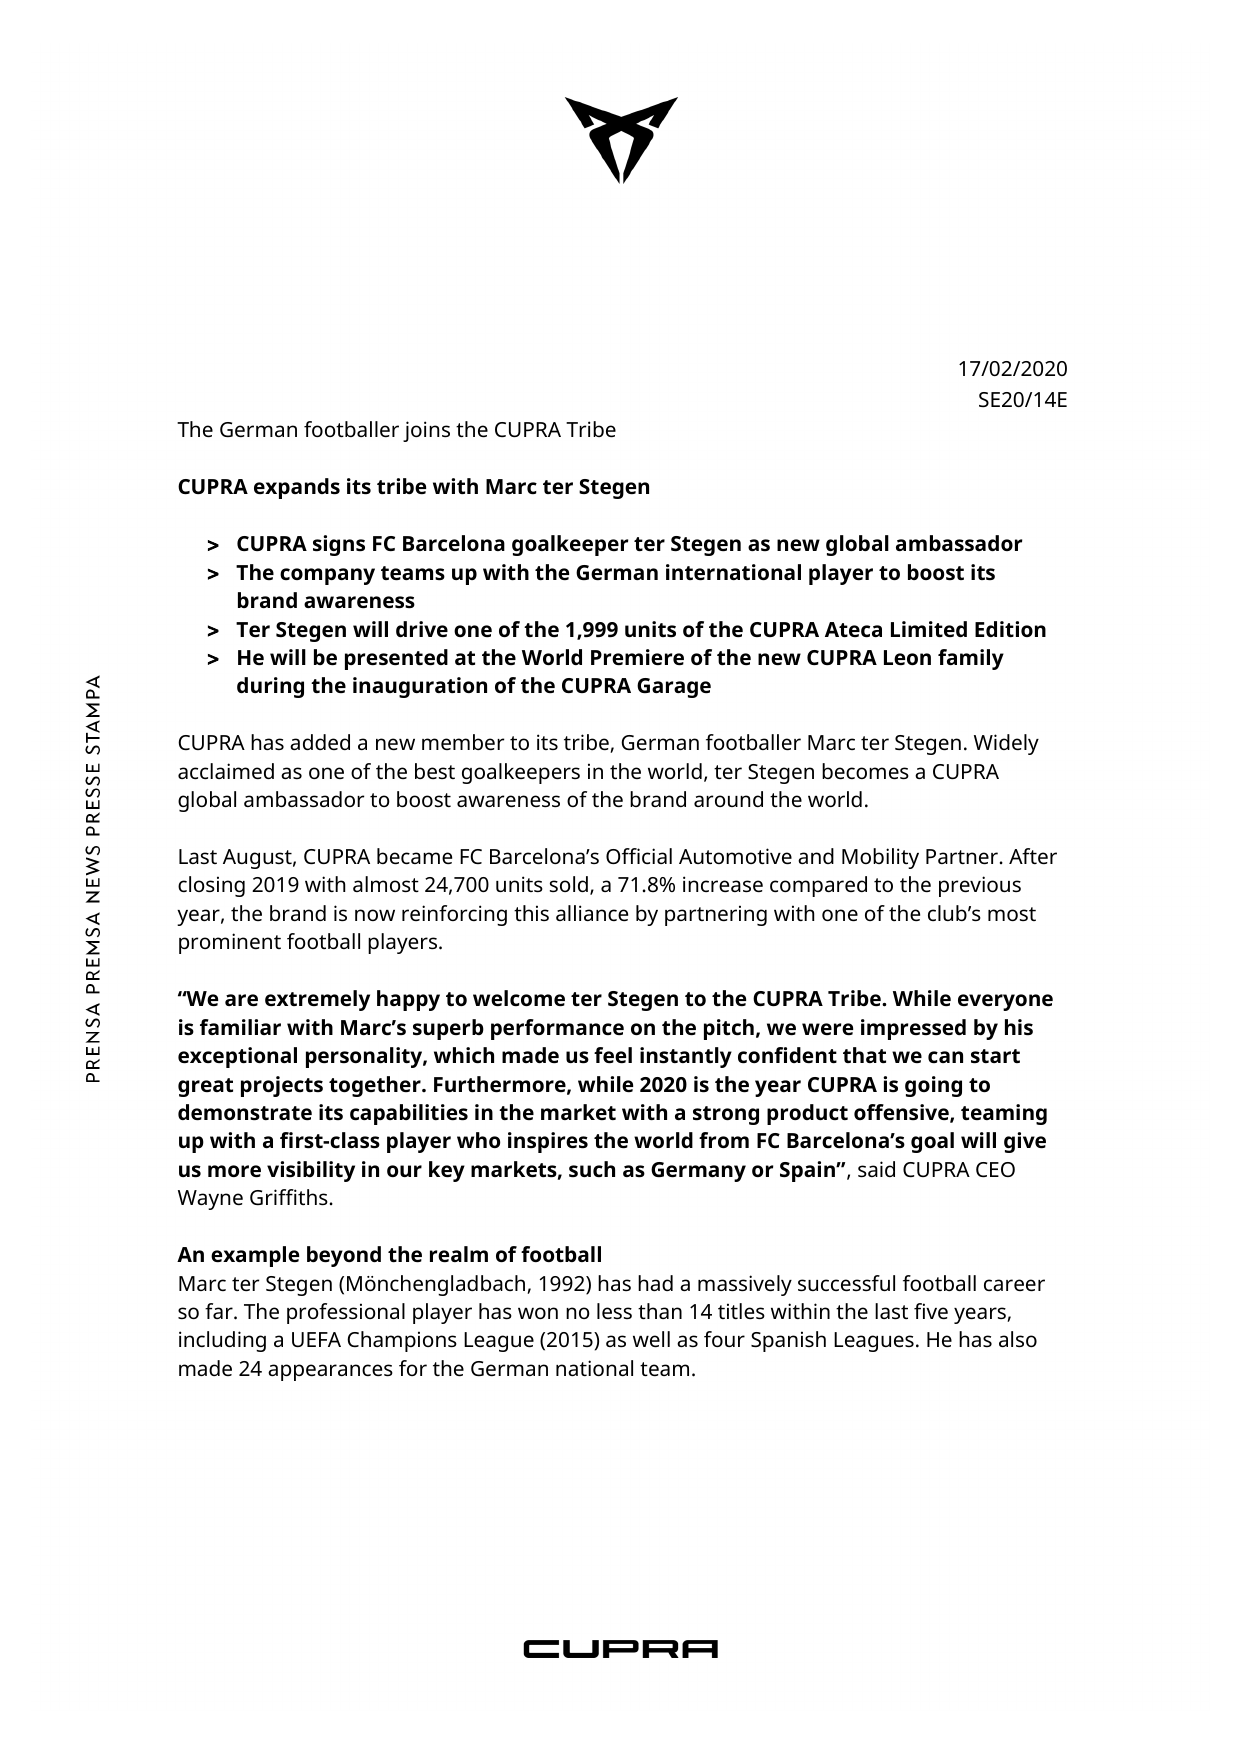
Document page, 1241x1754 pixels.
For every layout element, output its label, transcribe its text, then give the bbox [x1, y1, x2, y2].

list Ter Stegen will drive one of the 1,999 units of the CUPRA Ateca Limited Edition [207, 615, 1063, 643]
text 17/02/2020 [236, 354, 1068, 383]
picture [31, 43, 1210, 1711]
text SE20/14E [236, 385, 1068, 413]
text CUPRA has added a new member to its tribe, German footballer Marc ter Stegen. Widely acclaimed as one of the best goalkeepers in the world, ter Stegen becomes a CUPRA global ambassador to boost awareness of the brand around the world. [177, 728, 1063, 814]
text Marc ter Stegen (Mönchengladbach, 1992) has had a massively successful football career so far. The professional player has won no less than 14 titles within the last five years, including a UEFA Champions League (2015) as well as four Spanish Leagues. He has also made 24 appearances for the German national team. [177, 1269, 1063, 1382]
text “We are extremely happy to welcome ter Stegen to the CUPRA Tribe. While everyone is familiar with Marc’s superb performance on the pitch, we were impressed by his exceptional personality, which made us feel instantly confident that we can start great projects together. Furthermore, while 2020 is the year CUPRA is going to demonstrate its capabilities in the market with a strong product offensive, teaming up with a first-class player who inspires the world from FC Barcelona’s goal will give us more visibility in our key markets, such as Germany or Spain”, said CUPRA CEO Wayne Griffiths. [177, 984, 1063, 1212]
text The German footballer joins the CUPRA Tribe [177, 416, 1063, 444]
list The company teams up with the German international player to boost its brand awareness [207, 558, 1063, 615]
text Last August, CUPRA became FC Barcelona’s Official Automotive and Mobility Partner. After closing 2019 with almost 24,700 units sold, a 71.8% increase compared to the previous year, the brand is now reinforcing this alliance by partnering with one of the club’s most prominent football players. [177, 842, 1063, 956]
list CUPRA signs FC Barcelona goalkeeper ter Stegen as new global ambassador [207, 529, 1063, 558]
list He will be presented at the World Premiere of the new CUPRA Leon family during the inauguration of the CUPRA Garage [207, 643, 1063, 700]
text An example beyond the realm of football [177, 1240, 1063, 1269]
text CUPRA expands its tribe with Marc ter Stegen [177, 472, 1063, 501]
